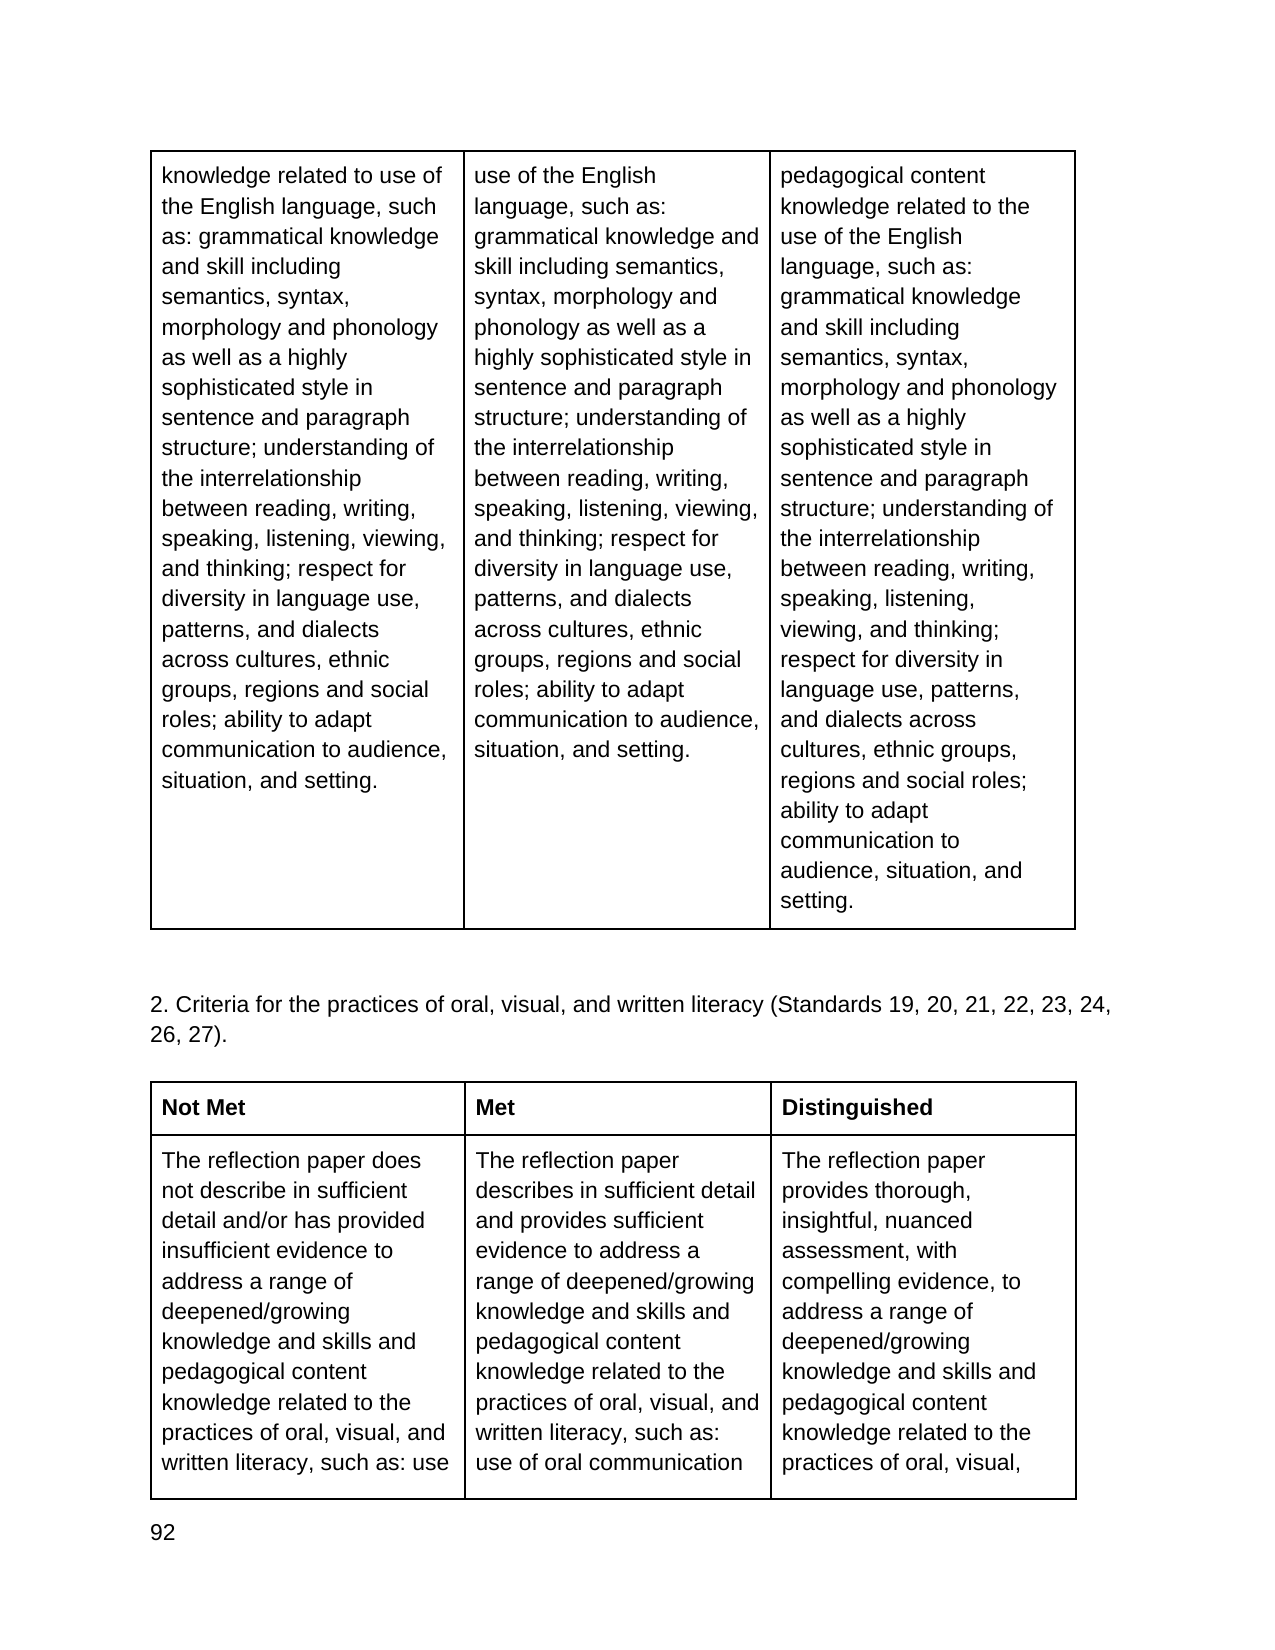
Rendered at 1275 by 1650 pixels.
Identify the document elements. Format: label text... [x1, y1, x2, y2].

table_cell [465, 152, 769, 928]
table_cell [772, 1136, 1075, 1498]
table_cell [771, 152, 1074, 928]
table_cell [152, 1136, 464, 1498]
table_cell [466, 1136, 770, 1498]
table_header Not Met [152, 1083, 464, 1134]
table_header Distinguished [772, 1083, 1075, 1134]
table_header Met [466, 1083, 770, 1134]
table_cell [152, 152, 463, 928]
text 2. Criteria for the practices of oral, visual, and written literacy (Standards 19, 20, 21, 22, 23, 24, 26, 27). [150, 991, 1125, 1047]
